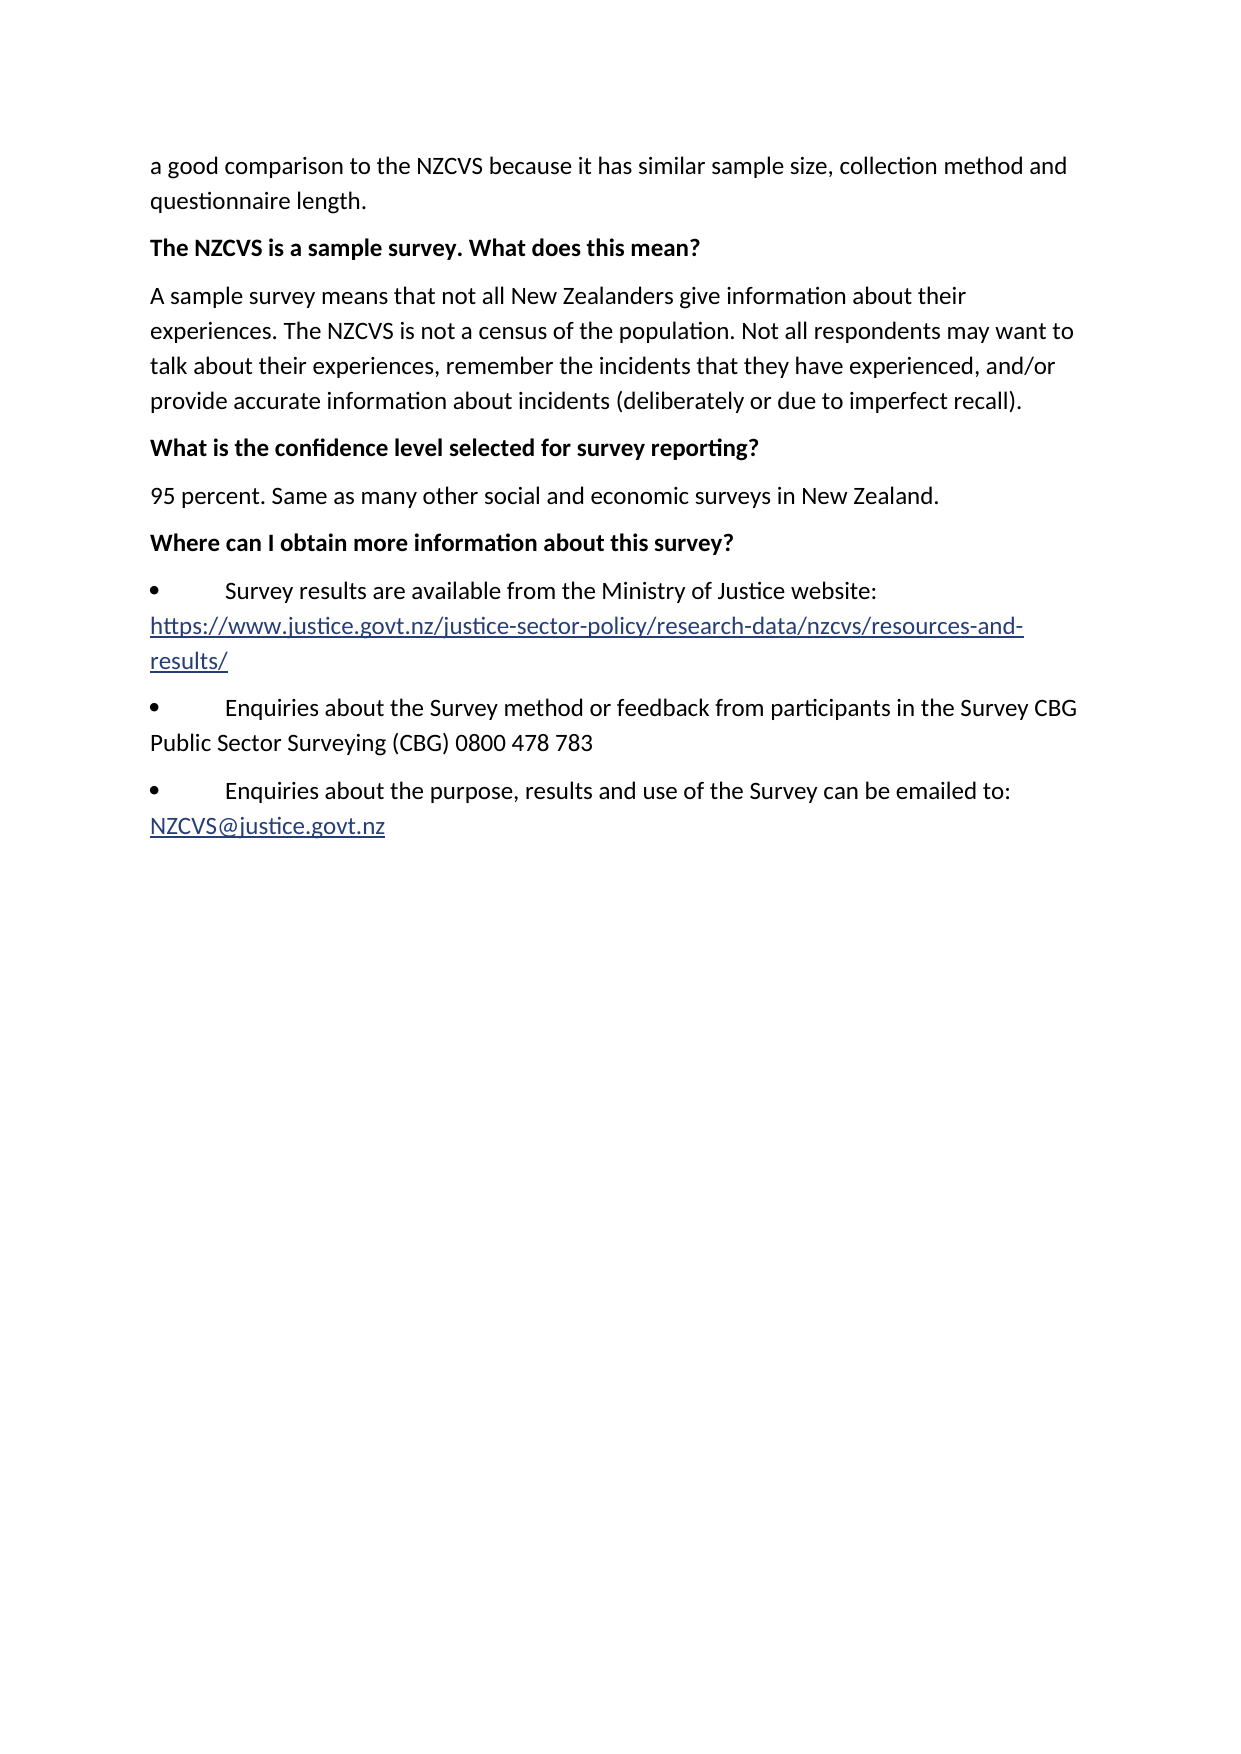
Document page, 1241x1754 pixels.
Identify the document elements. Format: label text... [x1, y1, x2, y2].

list Enquiries about the purpose, results and use of the Survey can be emailed to: NZCVS@justice.govt.nz [150, 775, 1090, 841]
text What is the confidence level selected for survey reporting? [150, 432, 1090, 463]
text Where can I obtain more information about this survey? [150, 527, 1090, 558]
text A sample survey means that not all New Zealanders give information about their experiences. The NZCVS is not a census of the population. Not all respondents may want to talk about their experiences, remember the incidents that they have experienced, and/or provide accurate information about incidents (deliberately or due to imperfect recall). [150, 280, 1090, 416]
list Enquiries about the Survey method or feedback from participants in the Survey CBG Public Sector Surveying (CBG) 0800 478 783 [150, 692, 1090, 758]
text 95 percent. Same as many other social and economic surveys in New Zealand. [150, 480, 1090, 511]
list Survey results are available from the Ministry of Justice website: https://www.justice.govt.nz/justice-sector-policy/research-data/nzcvs/resources-and-results/ [150, 575, 1090, 676]
text The NZCVS is a sample survey. What does this mean? [150, 232, 1090, 263]
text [150, 150, 1090, 216]
